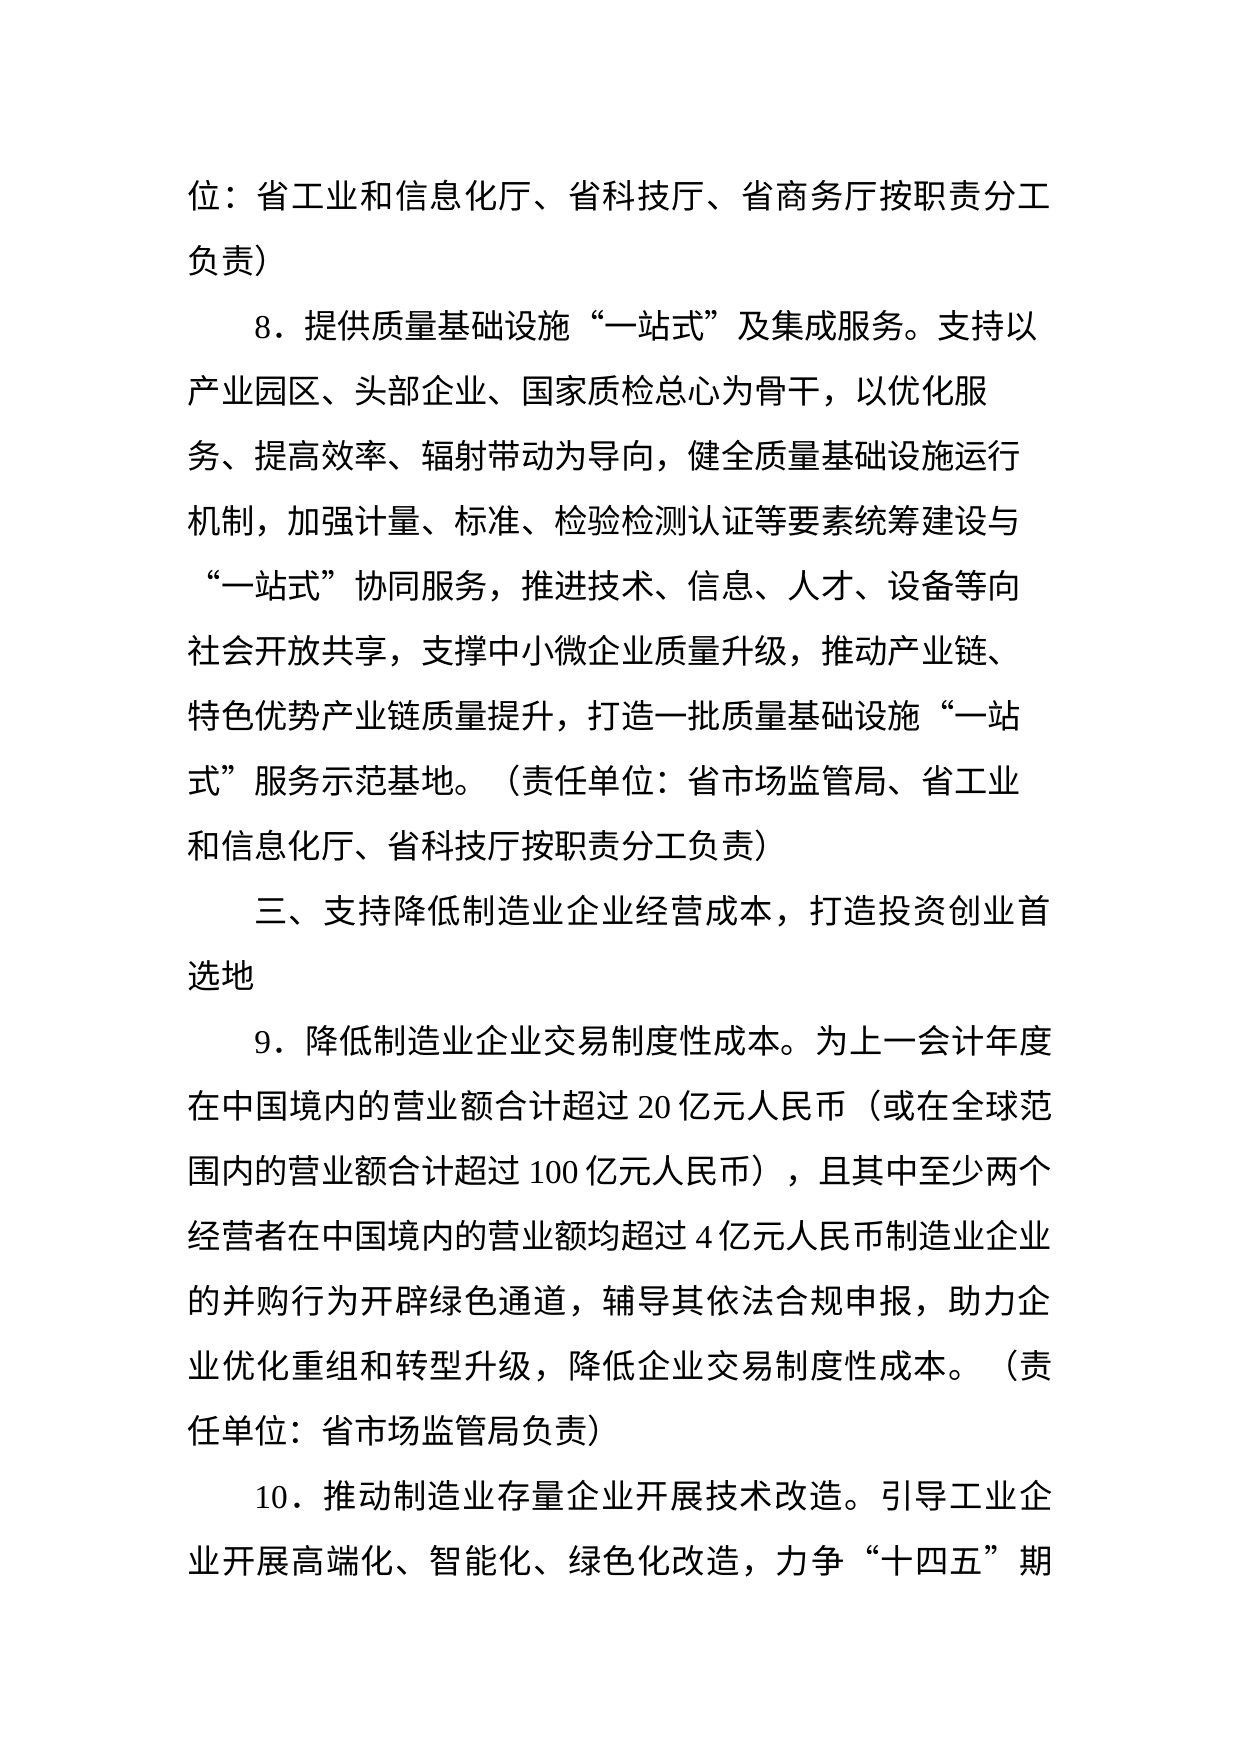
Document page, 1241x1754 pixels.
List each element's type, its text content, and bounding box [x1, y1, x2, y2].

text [187, 1462, 1053, 1592]
text 三、支持降低制造业企业经营成本，打造投资创业首选地 [187, 877, 1053, 1007]
text 9．降低制造业企业交易制度性成本。为上一会计年度在中国境内的营业额合计超过20亿元人民币（或在全球范围内的营业额合计超过100亿元人民币），且其中至少两个经营者在中国境内的营业额均超过4亿元人民币制造业企业的并购行为开辟绿色通道，辅导其依法合规申报，助力企业优化重组和转型升级，降低企业交易制度性成本。（责任单位：省市场监管局负责） [187, 1007, 1053, 1462]
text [187, 162, 1053, 292]
text 8．提供质量基础设施“一站式”及集成服务。支持以产业园区、头部企业、国家质检总心为骨干，以优化服务、提高效率、辐射带动为导向，健全质量基础设施运行机制，加强计量、标准、检验检测认证等要素统筹建设与“一站式”协同服务，推进技术、信息、人才、设备等向社会开放共享，支撑中小微企业质量升级，推动产业链、特色优势产业链质量提升，打造一批质量基础设施“一站式”服务示范基地。（责任单位：省市场监管局、省工业和信息化厅、省科技厅按职责分工负责） [187, 292, 1053, 877]
